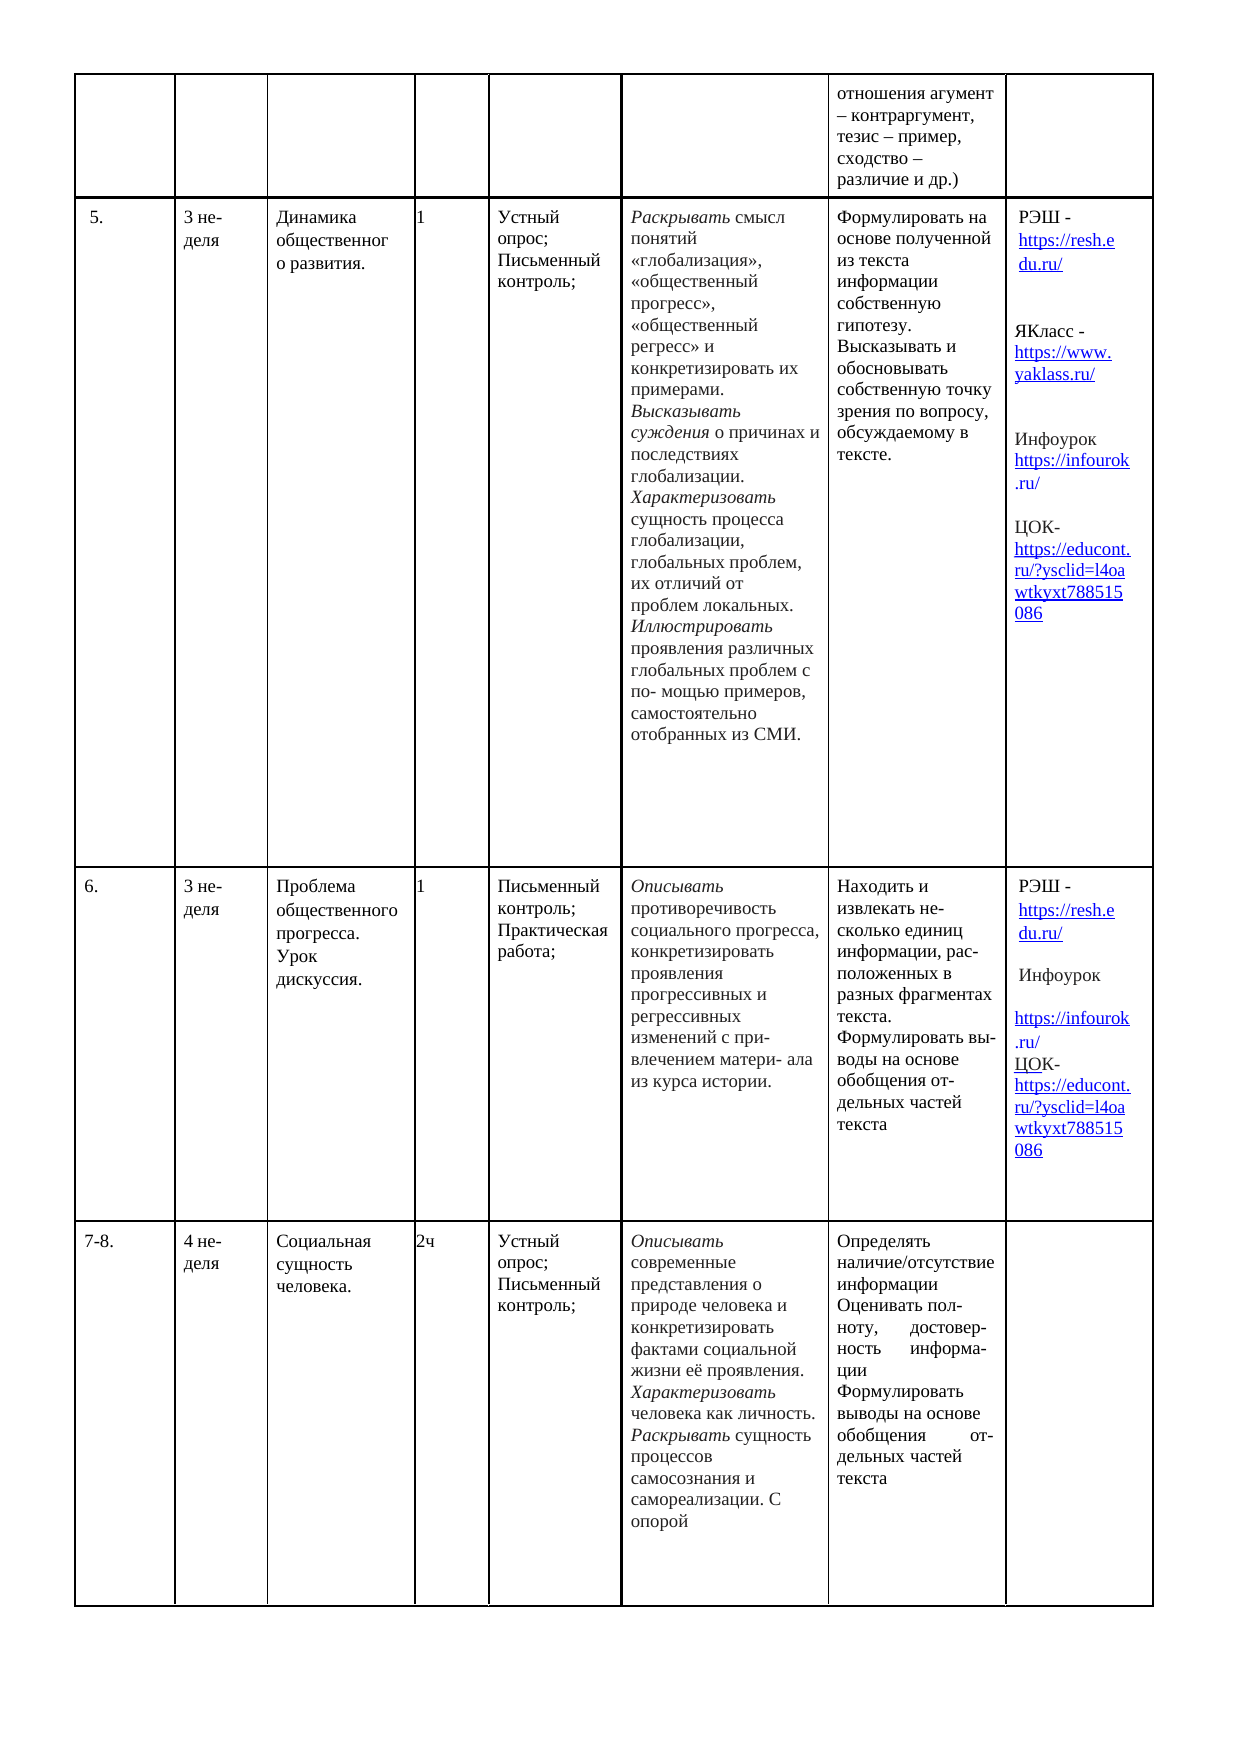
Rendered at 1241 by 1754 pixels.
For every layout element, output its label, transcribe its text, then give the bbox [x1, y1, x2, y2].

table_cell 5. [76, 199, 174, 866]
table_cell Определять наличие/отсутствие информации Оценивать пол- ноту, достовер- ность информа- ции Формулировать выводы на основе обобщения от- дельных частей текста [828, 1222, 1005, 1605]
table_cell Устный опрос; Письменный контроль; [489, 1222, 620, 1605]
table_cell 2ч [415, 1222, 488, 1605]
table_cell 1 [416, 868, 488, 1220]
table_header [268, 75, 414, 196]
table_cell Описывать противоречивость социального прогресса, конкретизировать проявления прогрессивных и регрессивных изменений с при- влечением матери- ала из курса истории. [623, 868, 828, 1220]
table_cell 7-8. [76, 1222, 175, 1605]
table_cell РЭШ - https://resh.e du.ru/ Инфоурок https://infourok .ru/ ЦОК- https://educont. ru/?ysclid=l4oa wtkyxt788515 086 [1007, 868, 1152, 1220]
table_cell Описывать современные представления о природе человека и конкретизировать фактами социальной жизни её проявления. Характеризовать человека как личность. Раскрывать сущность процессов самосознания и самореализации. С опорой [623, 1222, 828, 1605]
table_cell 3 не- деля [176, 199, 267, 866]
table_header [490, 75, 620, 196]
table_cell Находить и извлекать не- сколько единиц информации, рас- положенных в разных фрагментах текста. Формулировать вы- воды на основе обобщения от- дельных частей текста [829, 868, 1005, 1220]
table_cell 1 [416, 199, 488, 866]
table_cell Формулировать на основе полученной из текста информации собственную гипотезу. Высказывать и обосновывать собственную точку зрения по вопросу, обсуждаемому в тексте. [829, 199, 1005, 866]
table_cell Динамика общественного развития. [268, 199, 414, 866]
table_cell [1005, 1222, 1152, 1605]
table_header [416, 75, 488, 196]
table_header [1007, 75, 1152, 196]
table_cell Социальная сущность человека. [267, 1222, 415, 1605]
table_cell Устный опрос; Письменный контроль; [490, 199, 620, 866]
table_cell 4 не- деля [175, 1222, 267, 1605]
table_cell Раскрывать смысл понятий «глобализация», «общественный прогресс», «общественный регресс» и конкретизировать их примерами. Высказывать суждения о причинах и последствиях глобализации. Характеризовать сущность процесса глобализации, глобальных проблем, их отличий от проблем локальных. Иллюстрировать проявления различных глобальных проблем с по- мощью примеров, самостоятельно отобранных из СМИ. [623, 199, 828, 866]
table_cell Проблема общественного прогресса. Урок дискуссия. [268, 868, 414, 1220]
table_cell 3 не- деля [176, 868, 267, 1220]
table_header [623, 75, 828, 196]
table_cell 6. [76, 868, 174, 1220]
table_cell Письменный контроль; Практическая работа; [490, 868, 620, 1220]
table_header отношения агумент – контраргумент, тезис – пример, сходство – различие и др.) [829, 75, 1005, 196]
table_cell РЭШ - https://resh.e du.ru/ ЯКласс - https://www. yaklass.ru/ Инфоурок https://infourok .ru/ ЦОК- https://educont. ru/?ysclid=l4oa wtkyxt788515 086 [1007, 199, 1152, 866]
table_header [176, 75, 267, 196]
table_header [76, 75, 174, 196]
